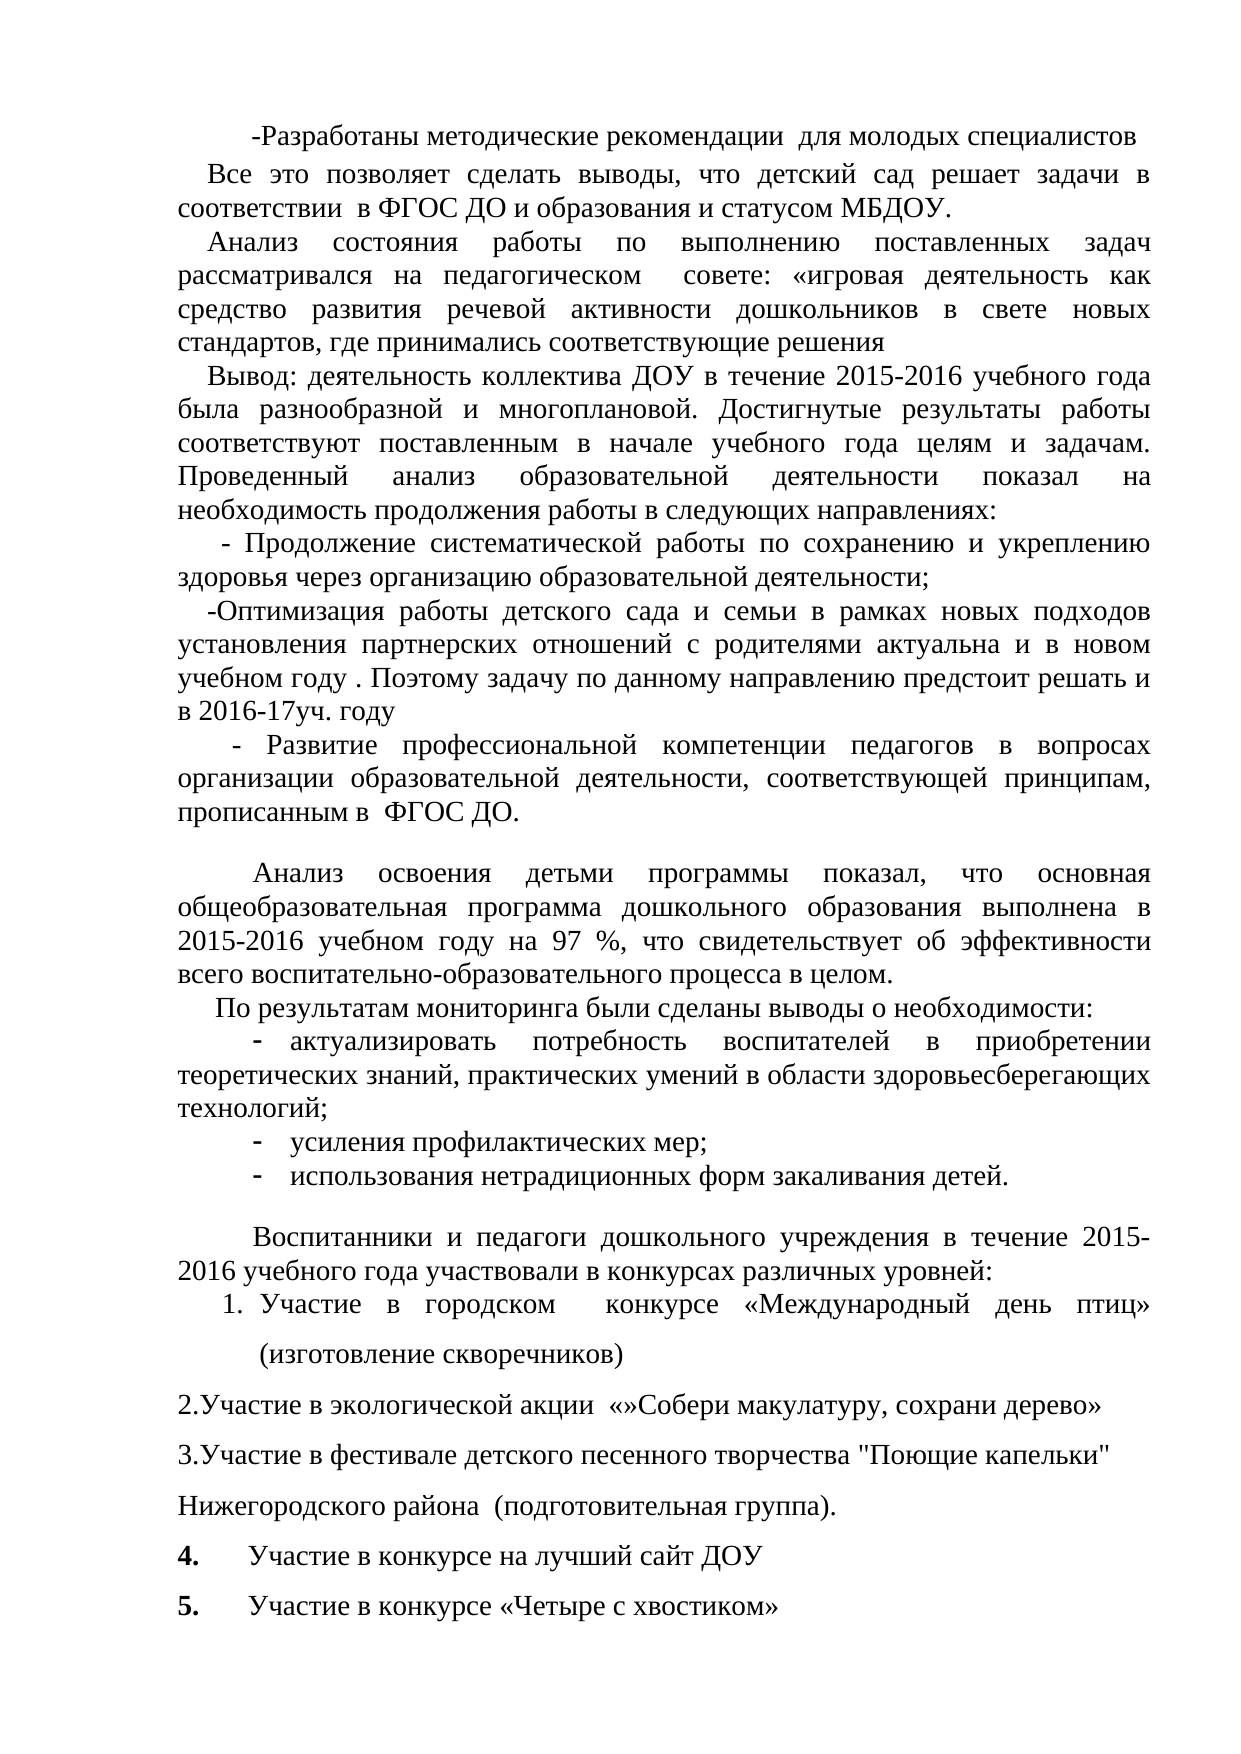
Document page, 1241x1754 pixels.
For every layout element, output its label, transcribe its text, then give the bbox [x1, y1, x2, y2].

text - Развитие профессиональной компетенции педагогов в вопросах организации образовательной деятельности, соответствующей принципам, прописанным в ФГОС ДО. [177, 727, 1152, 827]
text -Разработаны методические рекомендации для молодых специалистов [177, 118, 1152, 152]
text -Оптимизация работы детского сада и семьи в рамках новых подходов установления партнерских отношений с родителями актуальна и в новом учебном году . Поэтому задачу по данному направлению предстоит решать и в 2016-17уч. году [177, 593, 1152, 727]
text 2.Участие в экологической акции «»Собери макулатуру, сохрани дерево» [177, 1387, 1152, 1421]
text Анализ освоения детьми программы показал, что основная общеобразовательная программа дошкольного образования выполнена в 2015-2016 учебном году на 97 %, что свидетельствует об эффективности всего воспитательно-образовательного процесса в целом. [177, 856, 1152, 990]
list Участие в конкурсе на лучший сайт ДОУ [177, 1538, 1152, 1571]
text 3.Участие в фестивале детского песенного творчества "Поющие капельки" Нижегородского района (подготовительная группа). [177, 1437, 1152, 1521]
text Воспитанники и педагоги дошкольного учреждения в течение 2015-2016 учебного года участвовали в конкурсах различных уровней: [177, 1219, 1152, 1286]
text - Продолжение систематической работы по сохранению и укреплению здоровья через организацию образовательной деятельности; [177, 526, 1152, 593]
list использования нетрадиционных форм закаливания детей. [177, 1158, 1152, 1191]
text По результатам мониторинга были сделаны выводы о необходимости: [177, 990, 1152, 1023]
list Участие в конкурсе «Четыре с хвостиком» [177, 1588, 1152, 1622]
text Анализ состояния работы по выполнению поставленных задач рассматривался на педагогическом совете: «игровая деятельность как средство развития речевой активности дошкольников в свете новых стандартов, где принимались соответствующие решения [177, 224, 1152, 358]
text Вывод: деятельность коллектива ДОУ в течение 2015-2016 учебного года была разнообразной и многоплановой. Достигнутые результаты работы соответствуют поставленным в начале учебного года целям и задачам. Проведенный анализ образовательной деятельности показал на необходимость продолжения работы в следующих направлениях: [177, 358, 1152, 526]
list усиления профилактических мер; [177, 1124, 1152, 1158]
list актуализировать потребность воспитателей в приобретении теоретических знаний, практических умений в области здоровьесберегающих технологий; [177, 1023, 1152, 1124]
list Участие в городском конкурсе «Международный день птиц» (изготовление скворечников) [222, 1286, 1152, 1370]
text Все это позволяет сделать выводы, что детский сад решает задачи в соответствии в ФГОС ДО и образования и статусом МБДОУ. [177, 157, 1152, 224]
